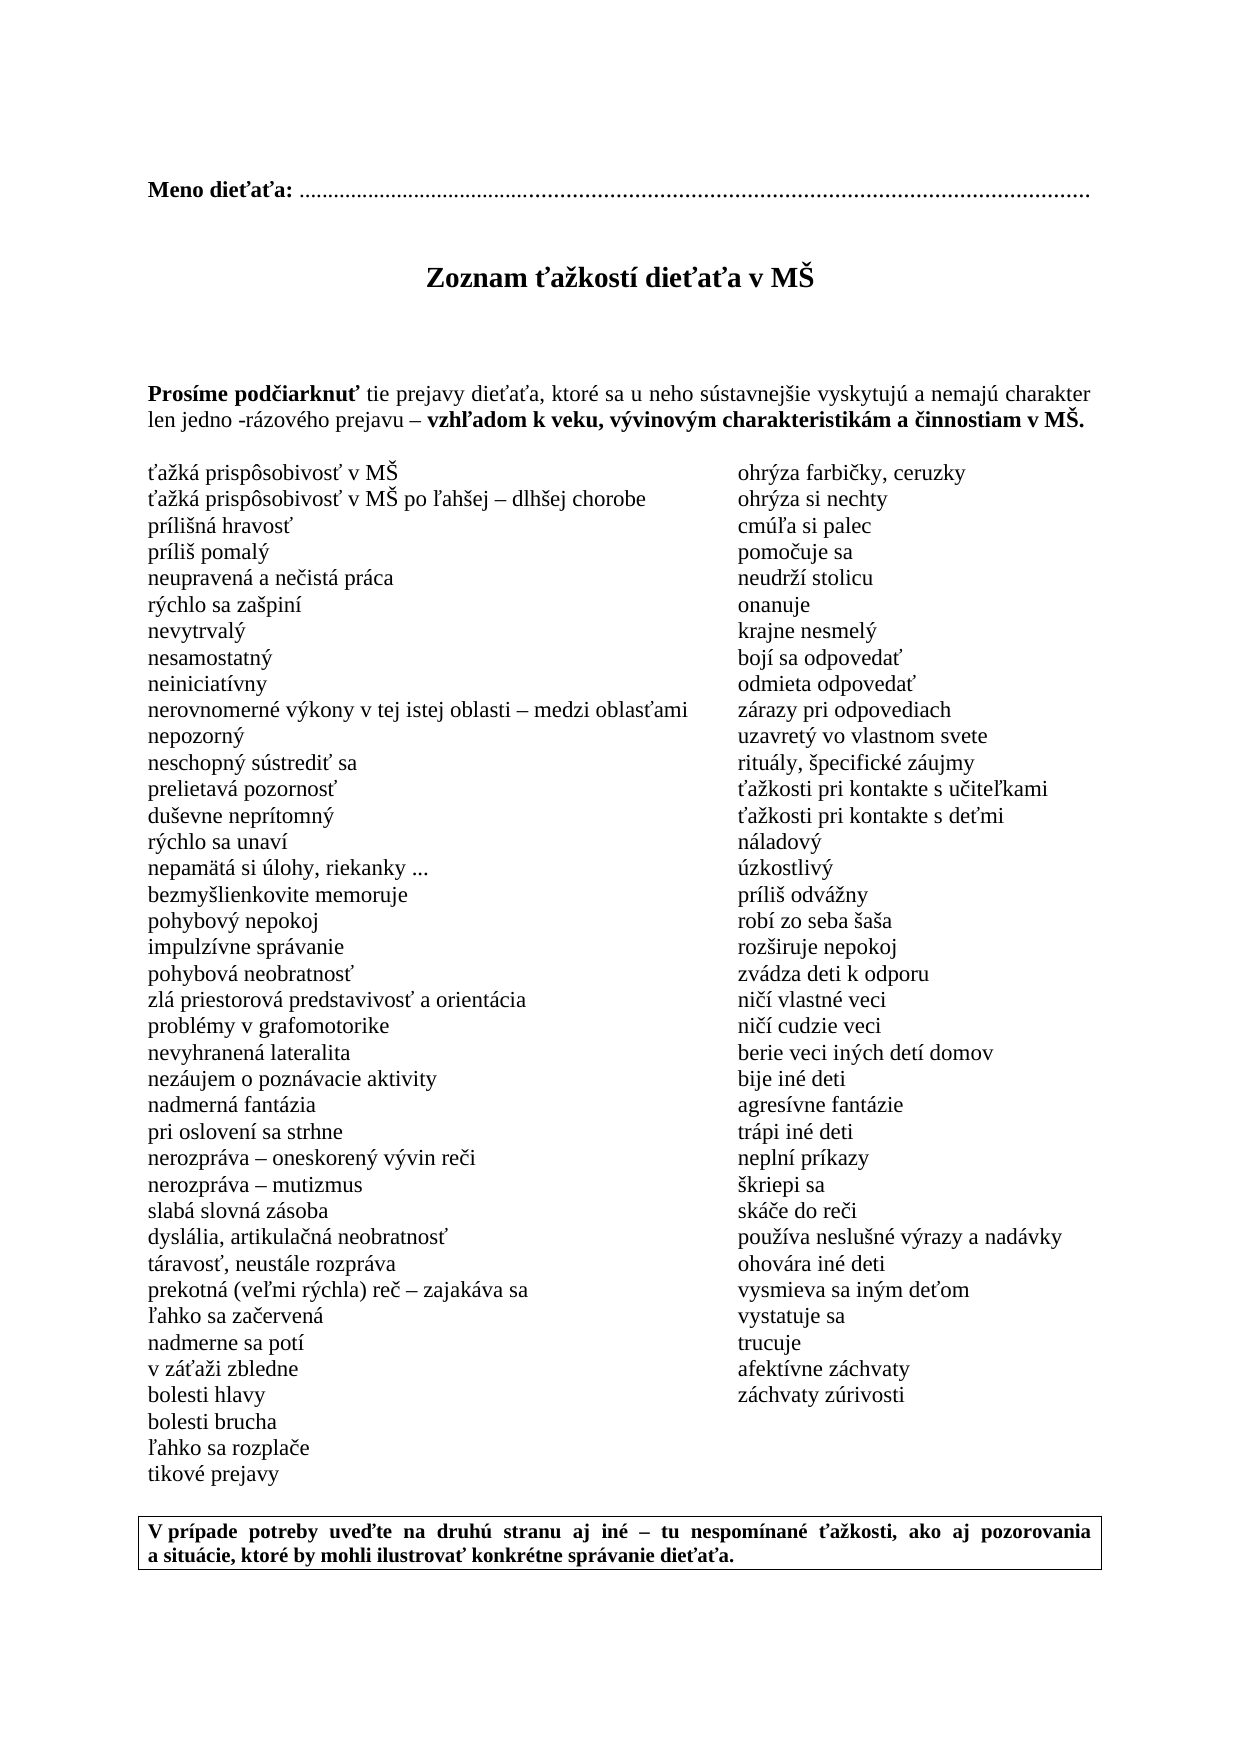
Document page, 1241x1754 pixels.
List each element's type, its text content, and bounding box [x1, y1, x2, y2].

text Meno dieťaťa: .................................................................................................................................. [148, 174, 1093, 203]
text neiniciatívny odmieta odpovedať [148, 670, 1093, 696]
text nadmerne sa potí trucuje [148, 1329, 1093, 1355]
text pohybový nepokoj robí zo seba šaša [148, 907, 1093, 933]
text neschopný sústrediť sa rituály, špecifické záujmy [148, 749, 1093, 775]
text nadmerná fantázia agresívne fantázie [148, 1092, 1093, 1118]
text bolesti brucha [148, 1408, 1093, 1434]
text nepamätá si úlohy, riekanky ... úzkostlivý [148, 854, 1093, 881]
text dyslália, artikulačná neobratnosť používa neslušné výrazy a nadávky [148, 1223, 1093, 1250]
text nerovnomerné výkony v tej istej oblasti – medzi oblasťami zárazy pri odpovediach [148, 696, 1093, 723]
text nepozorný uzavretý vo vlastnom svete [148, 723, 1093, 749]
text prekotná (veľmi rýchla) reč – zajakáva sa vysmieva sa iným deťom [148, 1276, 1093, 1302]
text ťažká prispôsobivosť v MŠ ohrýza farbičky, ceruzky [148, 459, 1093, 485]
text nevyhranená lateralita berie veci iných detí domov [148, 1039, 1093, 1065]
text nesamostatný bojí sa odpovedať [148, 643, 1093, 670]
text neupravená a nečistá práca neudrží stolicu [148, 564, 1093, 591]
text bezmyšlienkovite memoruje príliš odvážny [148, 881, 1093, 907]
text impulzívne správanie rozširuje nepokoj [148, 933, 1093, 960]
text prílišná hravosť cmúľa si palec [148, 512, 1093, 538]
text ľahko sa začervená vystatuje sa [148, 1302, 1093, 1329]
text zlá priestorová predstavivosť a orientácia ničí vlastné veci [148, 986, 1093, 1012]
text nerozpráva – mutizmus škriepi sa [148, 1171, 1093, 1197]
text problémy v grafomotorike ničí cudzie veci [148, 1012, 1093, 1039]
text bolesti hlavy záchvaty zúrivosti [148, 1381, 1093, 1408]
text príliš pomalý pomočuje sa [148, 538, 1093, 564]
text V prípade potreby uveďte na druhú stranu aj iné – tu nespomínané ťažkosti, ako aj pozorovania a situácie, ktoré by mohli ilustrovať konkrétne správanie dieťaťa. [139, 1517, 1101, 1569]
text nerozpráva – oneskorený vývin reči neplní príkazy [148, 1144, 1093, 1171]
text prelietavá pozornosť ťažkosti pri kontakte s učiteľkami [148, 775, 1093, 802]
text pohybová neobratnosť zvádza deti k odporu [148, 960, 1093, 986]
subtitle Zoznam ťažkostí dieťaťa v MŠ [148, 260, 1093, 294]
text rýchlo sa zašpiní onanuje [148, 591, 1093, 617]
text duševne neprítomný ťažkosti pri kontakte s deťmi [148, 802, 1093, 828]
text tikové prejavy [148, 1461, 1093, 1487]
text nezáujem o poznávacie aktivity bije iné deti [148, 1065, 1093, 1092]
text v záťaži zbledne afektívne záchvaty [148, 1355, 1093, 1381]
text ľahko sa rozplače [148, 1434, 1093, 1461]
text táravosť, neustále rozpráva ohovára iné deti [148, 1250, 1093, 1276]
text Prosíme podčiarknuť tie prejavy dieťaťa, ktoré sa u neho sústavnejšie vyskytujú a nemajú charakter len jedno -rázového prejavu – vzhľadom k veku, vývinovým charakteristikám a činnostiam v MŠ. [148, 380, 1093, 433]
text pri oslovení sa strhne trápi iné deti [148, 1118, 1093, 1144]
text nevytrvalý krajne nesmelý [148, 617, 1093, 643]
text ťažká prispôsobivosť v MŠ po ľahšej – dlhšej chorobe ohrýza si nechty [148, 485, 1093, 512]
text slabá slovná zásoba skáče do reči [148, 1197, 1093, 1223]
text rýchlo sa unaví náladový [148, 828, 1093, 854]
